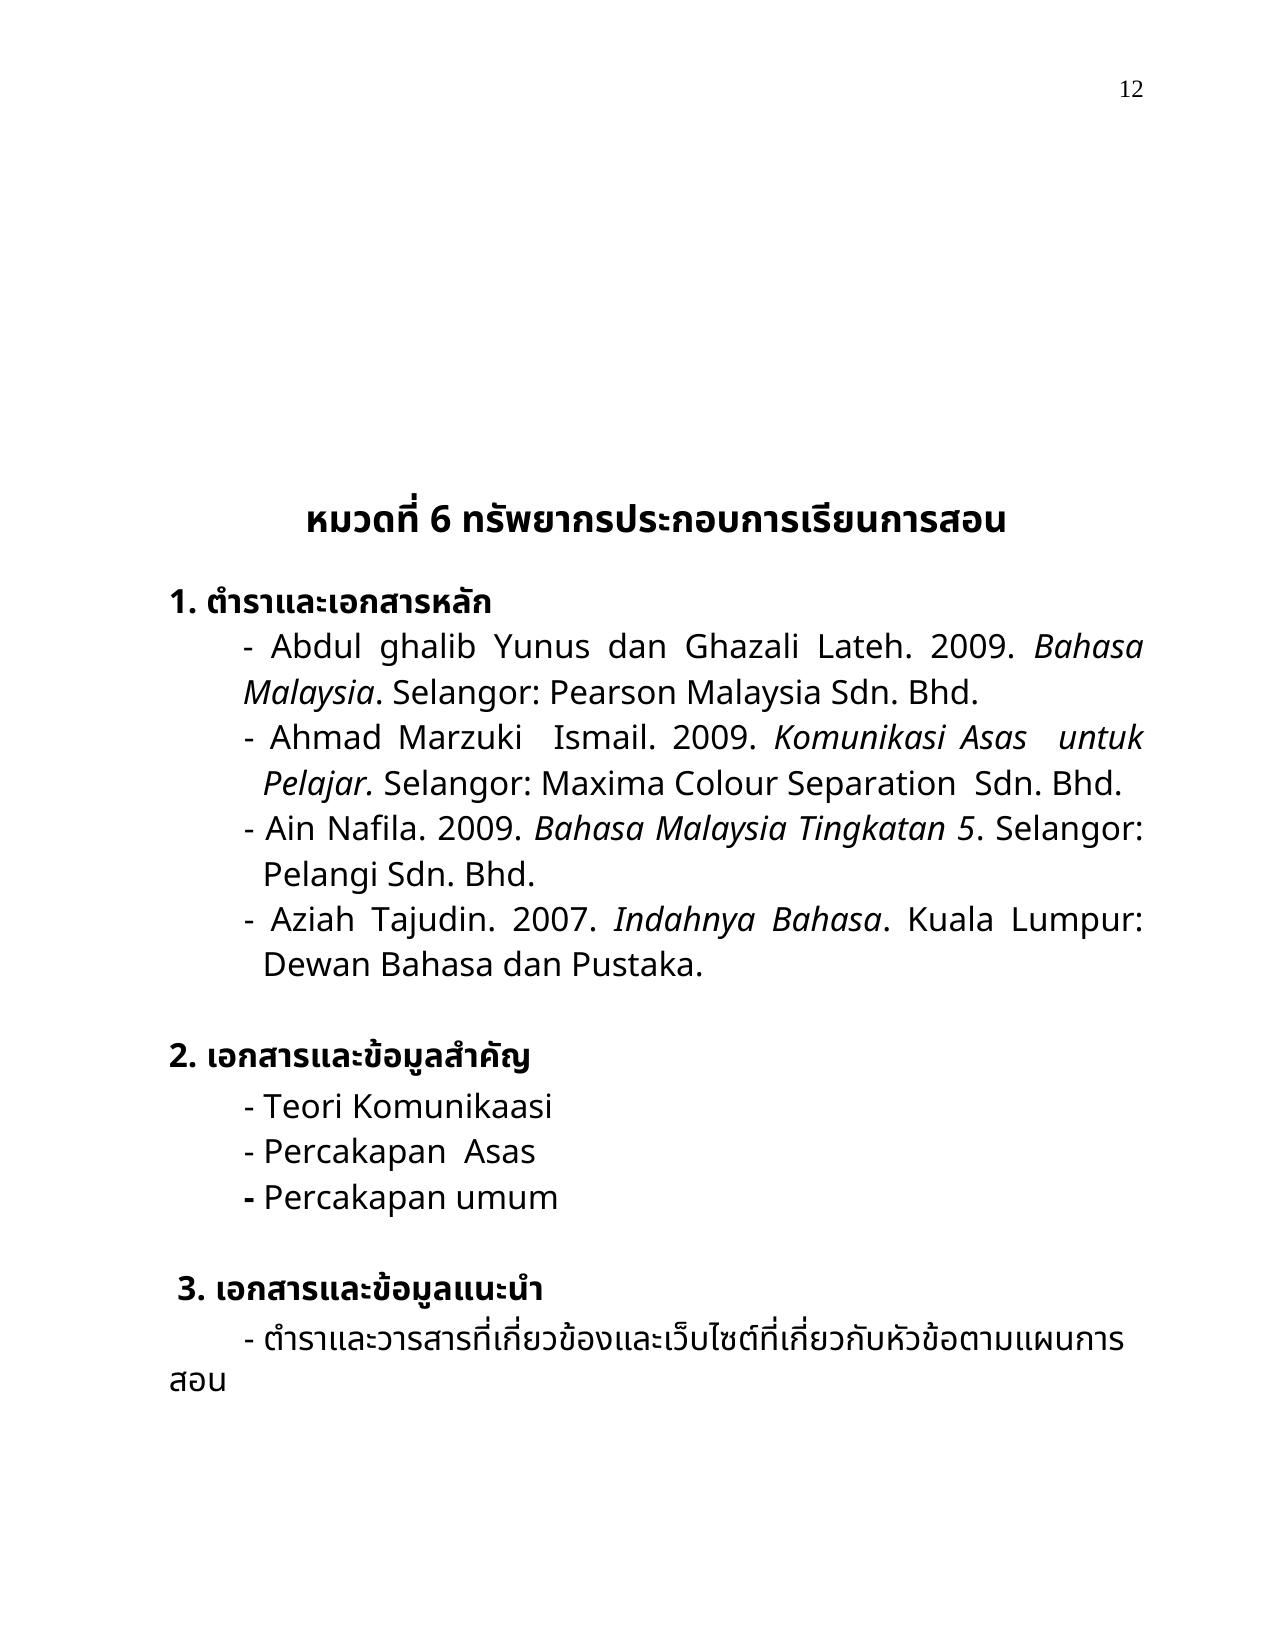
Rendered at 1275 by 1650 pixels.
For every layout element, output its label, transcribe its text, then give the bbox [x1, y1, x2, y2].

text - Percakapan umum [169, 1173, 1144, 1219]
text หมวดที่ 6 ทรัพยากรประกอบการเรียนการสอน [169, 492, 1144, 549]
text 3. เอกสารและข้อมูลแนะนำ [169, 1264, 1144, 1315]
text - Aziah Tajudin. 2007. Indahnya Bahasa. Kuala Lumpur: Dewan Bahasa dan Pustaka. [244, 896, 1144, 987]
text 2. เอกสารและข้อมูลสำคัญ [169, 1032, 1144, 1083]
text - Teori Komunikaasi [169, 1083, 1144, 1128]
text - Percakapan Asas [169, 1128, 1144, 1173]
text - Ain Nafila. 2009. Bahasa Malaysia Tingkatan 5. Selangor: Pelangi Sdn. Bhd. [244, 805, 1144, 896]
text - ตำราและวารสารที่เกี่ยวข้องและเว็บไซต์ที่เกี่ยวกับหัวข้อตามแผนการสอน [169, 1315, 1144, 1399]
text - Abdul ghalib Yunus dan Ghazali Lateh. 2009. Bahasa Malaysia. Selangor: Pearson Malaysia Sdn. Bhd. [149, 623, 1144, 714]
text - Ahmad Marzuki Ismail. 2009. Komunikasi Asas untuk Pelajar. Selangor: Maxima Colour Separation Sdn. Bhd. [244, 714, 1144, 805]
text 1. ตำราและเอกสารหลัก [169, 578, 1144, 623]
